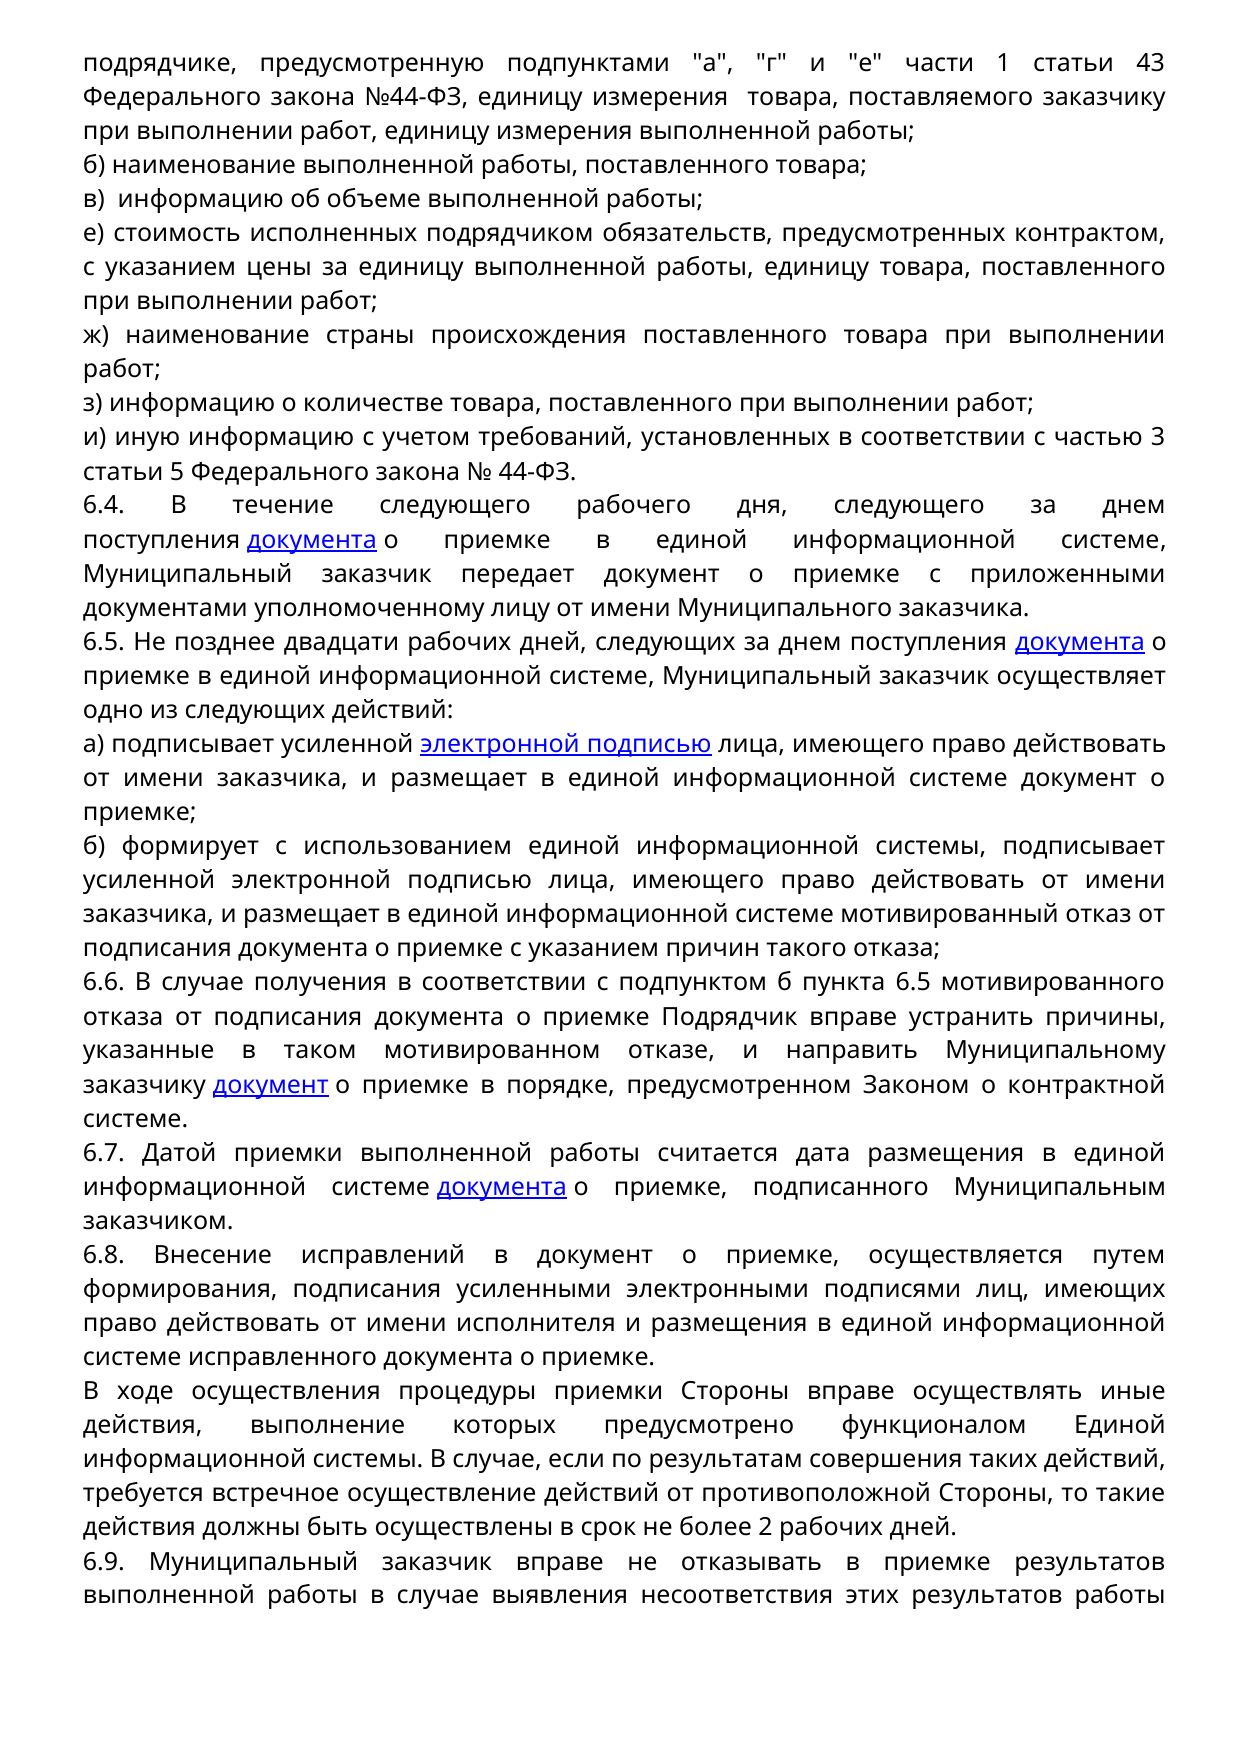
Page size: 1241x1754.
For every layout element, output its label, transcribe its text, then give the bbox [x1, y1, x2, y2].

text 6.7. Датой приемки выполненной работы считается дата размещения в единой информационной системе документа о приемке, подписанного Муниципальным заказчиком. [83, 1134, 1167, 1237]
text В ходе осуществления процедуры приемки Стороны вправе осуществлять иные действия, выполнение которых предусмотрено функционалом Единой информационной системы. В случае, если по результатам совершения таких действий, требуется встречное осуществление действий от противоположной Стороны, то такие действия должны быть осуществлены в срок не более 2 рабочих дней. [83, 1373, 1167, 1543]
text 6.6. В случае получения в соответствии с подпунктом б пункта 6.5 мотивированного отказа от подписания документа о приемке Подрядчик вправе устранить причины, указанные в таком мотивированном отказе, и направить Муниципальному заказчику документ о приемке в порядке, предусмотренном Законом о контрактной системе. [83, 964, 1167, 1134]
text 6.5. Не позднее двадцати рабочих дней, следующих за днем поступления документа о приемке в единой информационной системе, Муниципальный заказчик осуществляет одно из следующих действий: [83, 623, 1167, 726]
text а) подписывает усиленной электронной подписью лица, имеющего право действовать от имени заказчика, и размещает в единой информационной системе документ о приемке; [83, 726, 1167, 828]
text б) наименование выполненной работы, поставленного товара; [83, 147, 1167, 181]
text и) иную информацию с учетом требований, установленных в соответствии с частью 3 статьи 5 Федерального закона № 44-ФЗ. [83, 419, 1167, 487]
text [83, 44, 1167, 147]
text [83, 1543, 1167, 1611]
text 6.8. Внесение исправлений в документ о приемке, осуществляется путем формирования, подписания усиленными электронными подписями лиц, имеющих право действовать от имени исполнителя и размещения в единой информационной системе исправленного документа о приемке. [83, 1237, 1167, 1373]
text б) формирует с использованием единой информационной системы, подписывает усиленной электронной подписью лица, имеющего право действовать от имени заказчика, и размещает в единой информационной системе мотивированный отказ от подписания документа о приемке с указанием причин такого отказа; [83, 828, 1167, 964]
text в) информацию об объеме выполненной работы; [83, 181, 1167, 215]
text ж) наименование страны происхождения поставленного товара при выполнении работ; [83, 317, 1167, 385]
text е) стоимость исполненных подрядчиком обязательств, предусмотренных контрактом, с указанием цены за единицу выполненной работы, единицу товара, поставленного при выполнении работ; [83, 215, 1167, 317]
text 6.4. В течение следующего рабочего дня, следующего за днем поступления документа о приемке в единой информационной системе, Муниципальный заказчик передает документ о приемке с приложенными документами уполномоченному лицу от имени Муниципального заказчика. [83, 487, 1167, 623]
text з) информацию о количестве товара, поставленного при выполнении работ; [83, 385, 1167, 419]
